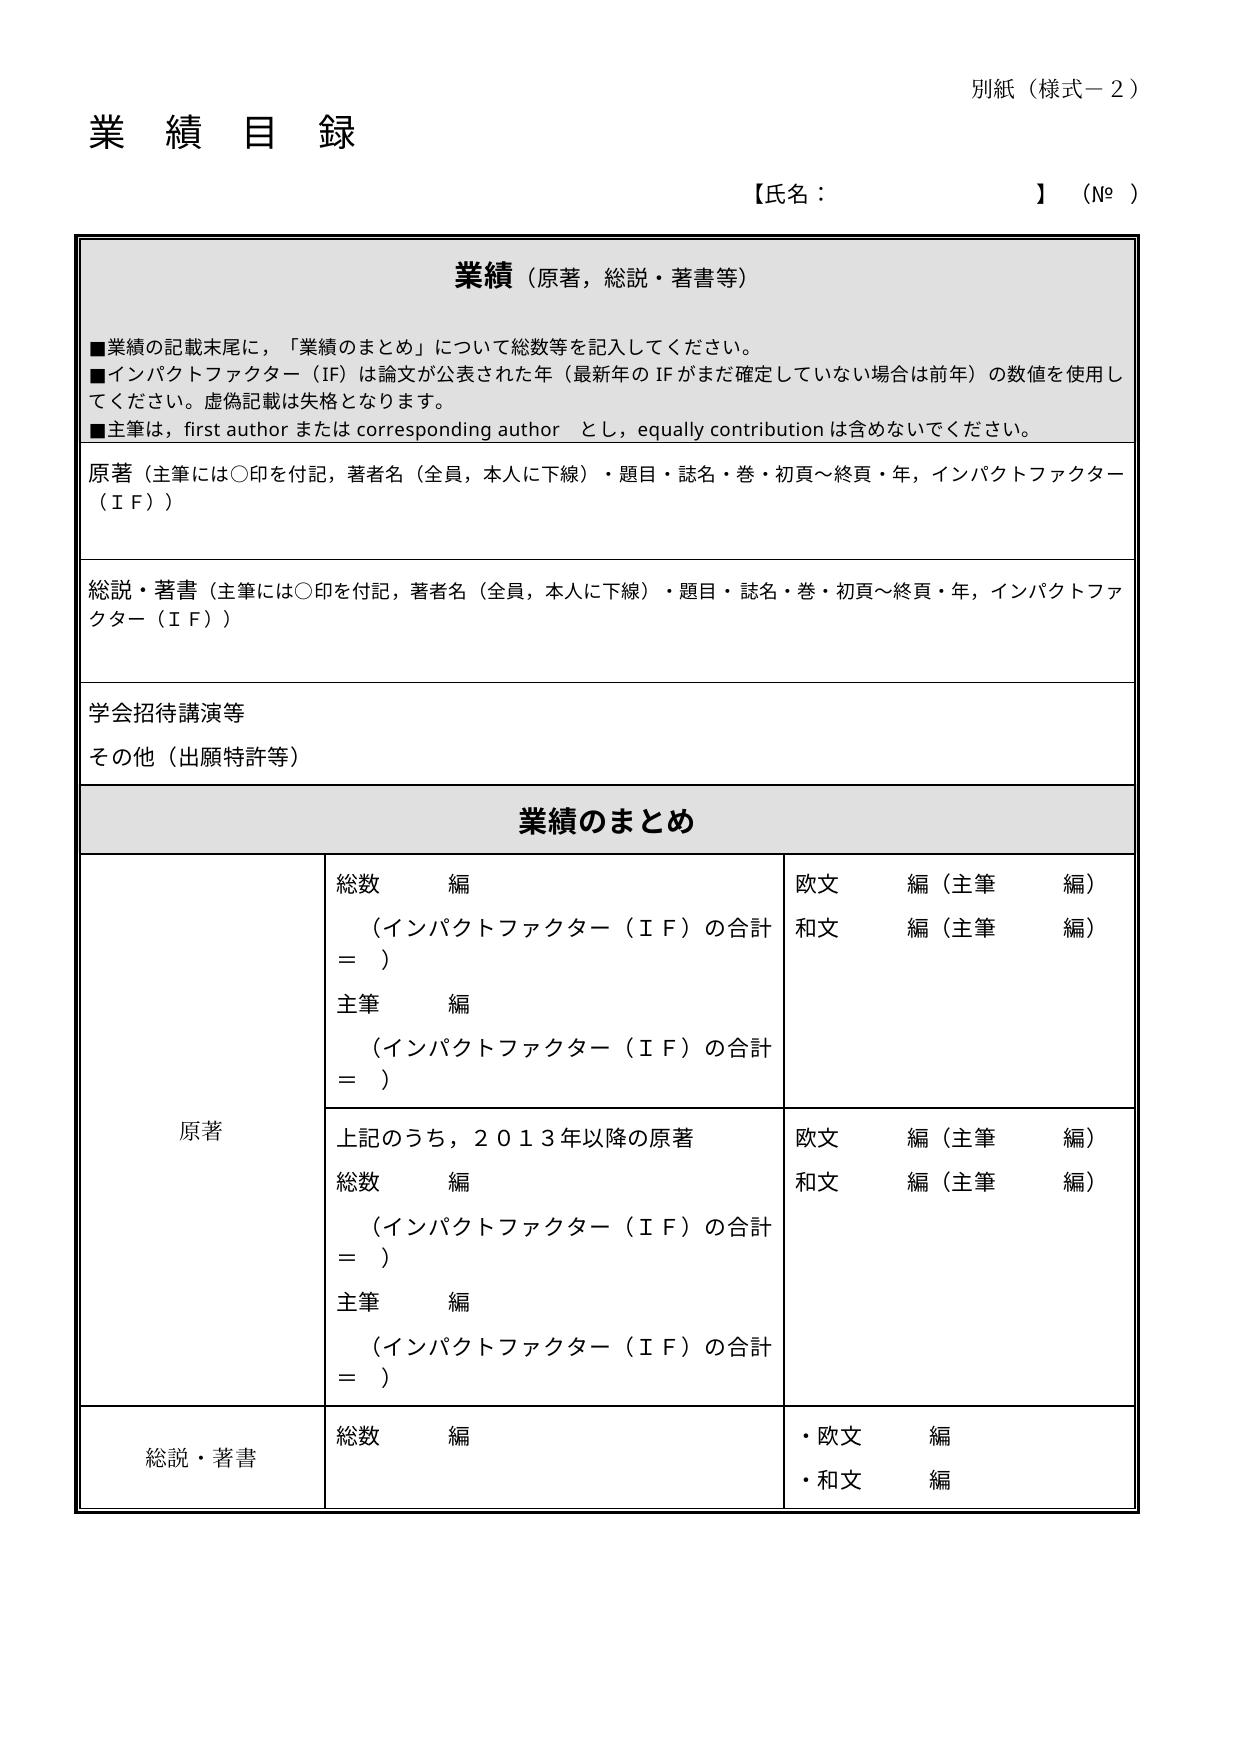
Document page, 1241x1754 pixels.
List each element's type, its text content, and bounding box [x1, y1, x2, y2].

table_cell 総説・著書 [81, 1407, 324, 1508]
table_cell 上記のうち，２０１３年以降の原著 総数 編 （インパクトファクター（ＩＦ）の合計 ＝ ） 主筆 編 （インパクトファクター（ＩＦ）の合計 ＝ ） [326, 1109, 783, 1405]
table_cell 業績のまとめ [81, 786, 1134, 853]
table_cell 欧文 編（主筆 編） 和文 編（主筆 編） [785, 1109, 1134, 1405]
table_cell ・欧文 編 ・和文 編 [785, 1407, 1134, 1508]
text 別紙（様式－２） [89, 77, 1152, 103]
table_cell 原著 [81, 855, 324, 1405]
table_cell 総数 編 [326, 1407, 783, 1508]
table_header 業績（原著，総説・著書等） ■業績の記載末尾に，「業績のまとめ」について総数等を記入してください。 ■インパクトファクター（IF）は論文が公表された年（最新年のIFがまだ確定していない場合は前年）の数値を使用してください。虚偽記載は失格となります。 ■主筆は，first author または corresponding author とし，equally contributionは含めないでください。 [81, 240, 1134, 442]
table_cell 欧文 編（主筆 編） 和文 編（主筆 編） [785, 855, 1134, 1107]
text 業 績 目 録 [89, 103, 1152, 157]
text 【氏名： 】 （№ ） [89, 182, 1152, 208]
table_cell 学会招待講演等 その他（出願特許等） [81, 683, 1134, 784]
table_cell 原著（主筆には○印を付記，著者名（全員，本人に下線）・題目・誌名・巻・初頁～終頁・年，インパクトファクター（ＩＦ）） [81, 443, 1134, 559]
table_cell 総数 編 （インパクトファクター（ＩＦ）の合計 ＝ ） 主筆 編 （インパクトファクター（ＩＦ）の合計 ＝ ） [326, 855, 783, 1107]
table_cell 総説・著書（主筆には○印を付記，著者名（全員，本人に下線）・題目・誌名・巻・初頁～終頁・年，インパクトファクター（ＩＦ）） [81, 560, 1134, 682]
